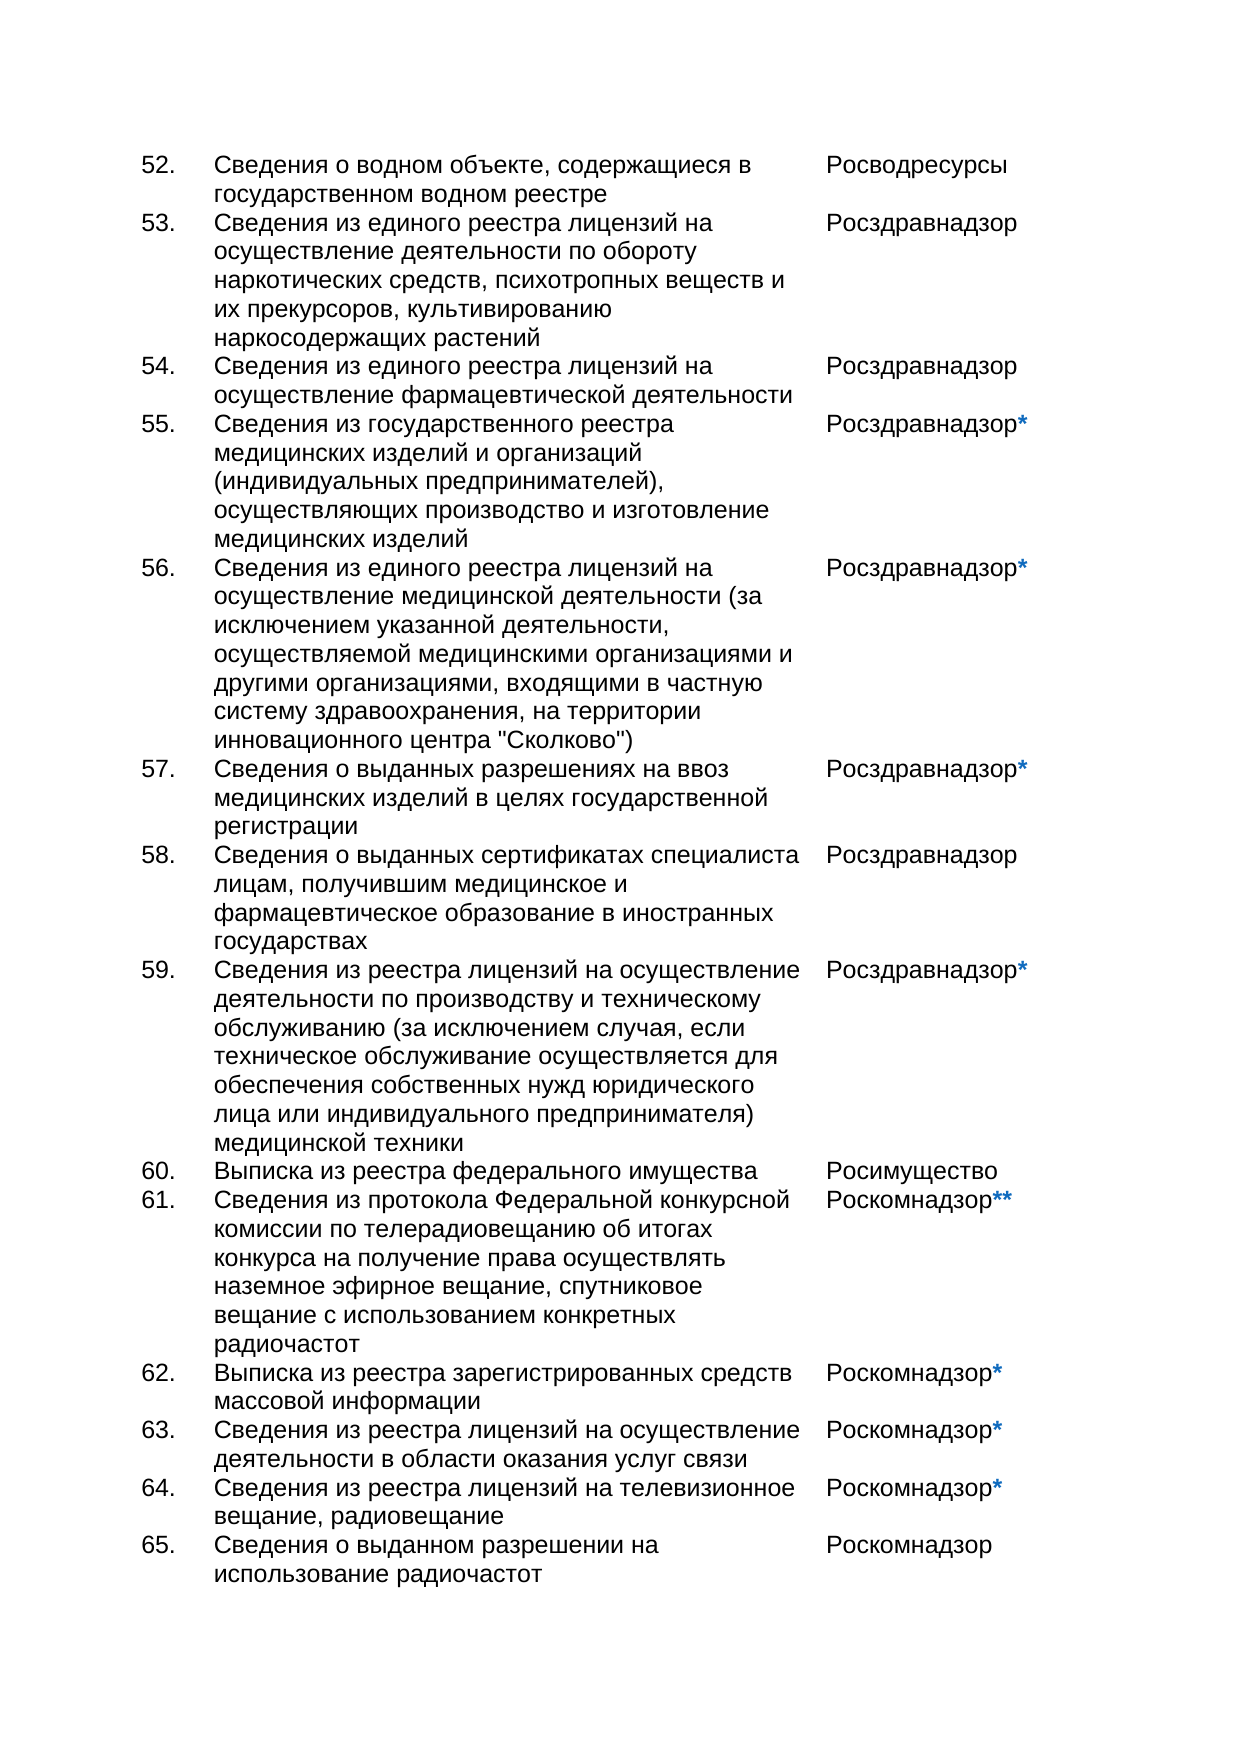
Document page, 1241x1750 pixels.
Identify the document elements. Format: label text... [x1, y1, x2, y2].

table_cell Сведения из единого реестра лицензий на осуществление медицинской деятельности (за исключением указанной деятельности, осуществляемой медицинскими организациями и другими организациями, входящими в частную систему здравоохранения, на территории инновационного центра "Сколково") [202, 553, 814, 754]
table_cell Росздравнадзор* [815, 409, 1179, 552]
table_cell Сведения из реестра лицензий на осуществление деятельности в области оказания услуг связи [202, 1415, 814, 1472]
table_cell Сведения из единого реестра лицензий на осуществление фармацевтической деятельности [202, 351, 814, 409]
table_cell Выписка из реестра федерального имущества [202, 1156, 814, 1185]
table_cell Сведения о водном объекте, содержащиеся в государственном водном реестре [202, 150, 814, 207]
table_cell 61. [115, 1185, 202, 1357]
table_cell Сведения о выданном разрешении на использование радиочастот [202, 1530, 814, 1587]
table_cell Сведения о выданных сертификатах специалиста лицам, получившим медицинское и фармацевтическое образование в иностранных государствах [202, 840, 814, 955]
table_cell Роскомнадзор [815, 1530, 1179, 1587]
table_cell 54. [115, 351, 202, 409]
table_cell Роскомнадзор* [815, 1358, 1179, 1415]
table_cell 56. [115, 553, 202, 754]
table_cell 52. [115, 150, 202, 207]
table_cell Росздравнадзор [815, 840, 1179, 955]
table_cell Росздравнадзор* [815, 955, 1179, 1156]
table_cell Роскомнадзор** [815, 1185, 1179, 1357]
table_cell Роскомнадзор* [815, 1415, 1179, 1472]
table_cell Сведения из государственного реестра медицинских изделий и организаций (индивидуальных предпринимателей), осуществляющих производство и изготовление медицинских изделий [202, 409, 814, 552]
table_cell Росздравнадзор* [815, 754, 1179, 840]
table_cell Росздравнадзор [815, 208, 1179, 351]
table_cell 64. [115, 1473, 202, 1530]
table_cell 65. [115, 1530, 202, 1587]
table_cell 53. [115, 208, 202, 351]
table_cell Выписка из реестра зарегистрированных средств массовой информации [202, 1358, 814, 1415]
table_cell 60. [115, 1156, 202, 1185]
table_cell 57. [115, 754, 202, 840]
table_cell 58. [115, 840, 202, 955]
table_cell Роскомнадзор* [815, 1473, 1179, 1530]
table_cell 55. [115, 409, 202, 552]
table_cell 63. [115, 1415, 202, 1472]
table_cell Сведения из протокола Федеральной конкурсной комиссии по телерадиовещанию об итогах конкурса на получение права осуществлять наземное эфирное вещание, спутниковое вещание с использованием конкретных радиочастот [202, 1185, 814, 1357]
table_cell 62. [115, 1358, 202, 1415]
table_cell Росздравнадзор [815, 351, 1179, 409]
table_cell 59. [115, 955, 202, 1156]
table_cell Росздравнадзор* [815, 553, 1179, 754]
table_cell Сведения из реестра лицензий на телевизионное вещание, радиовещание [202, 1473, 814, 1530]
table_cell Сведения из единого реестра лицензий на осуществление деятельности по обороту наркотических средств, психотропных веществ и их прекурсоров, культивированию наркосодержащих растений [202, 208, 814, 351]
table_cell Росводресурсы [815, 150, 1179, 207]
table_cell Сведения из реестра лицензий на осуществление деятельности по производству и техническому обслуживанию (за исключением случая, если техническое обслуживание осуществляется для обеспечения собственных нужд юридического лица или индивидуального предпринимателя) медицинской техники [202, 955, 814, 1156]
table_cell Росимущество [815, 1156, 1179, 1185]
table_cell Сведения о выданных разрешениях на ввоз медицинских изделий в целях государственной регистрации [202, 754, 814, 840]
